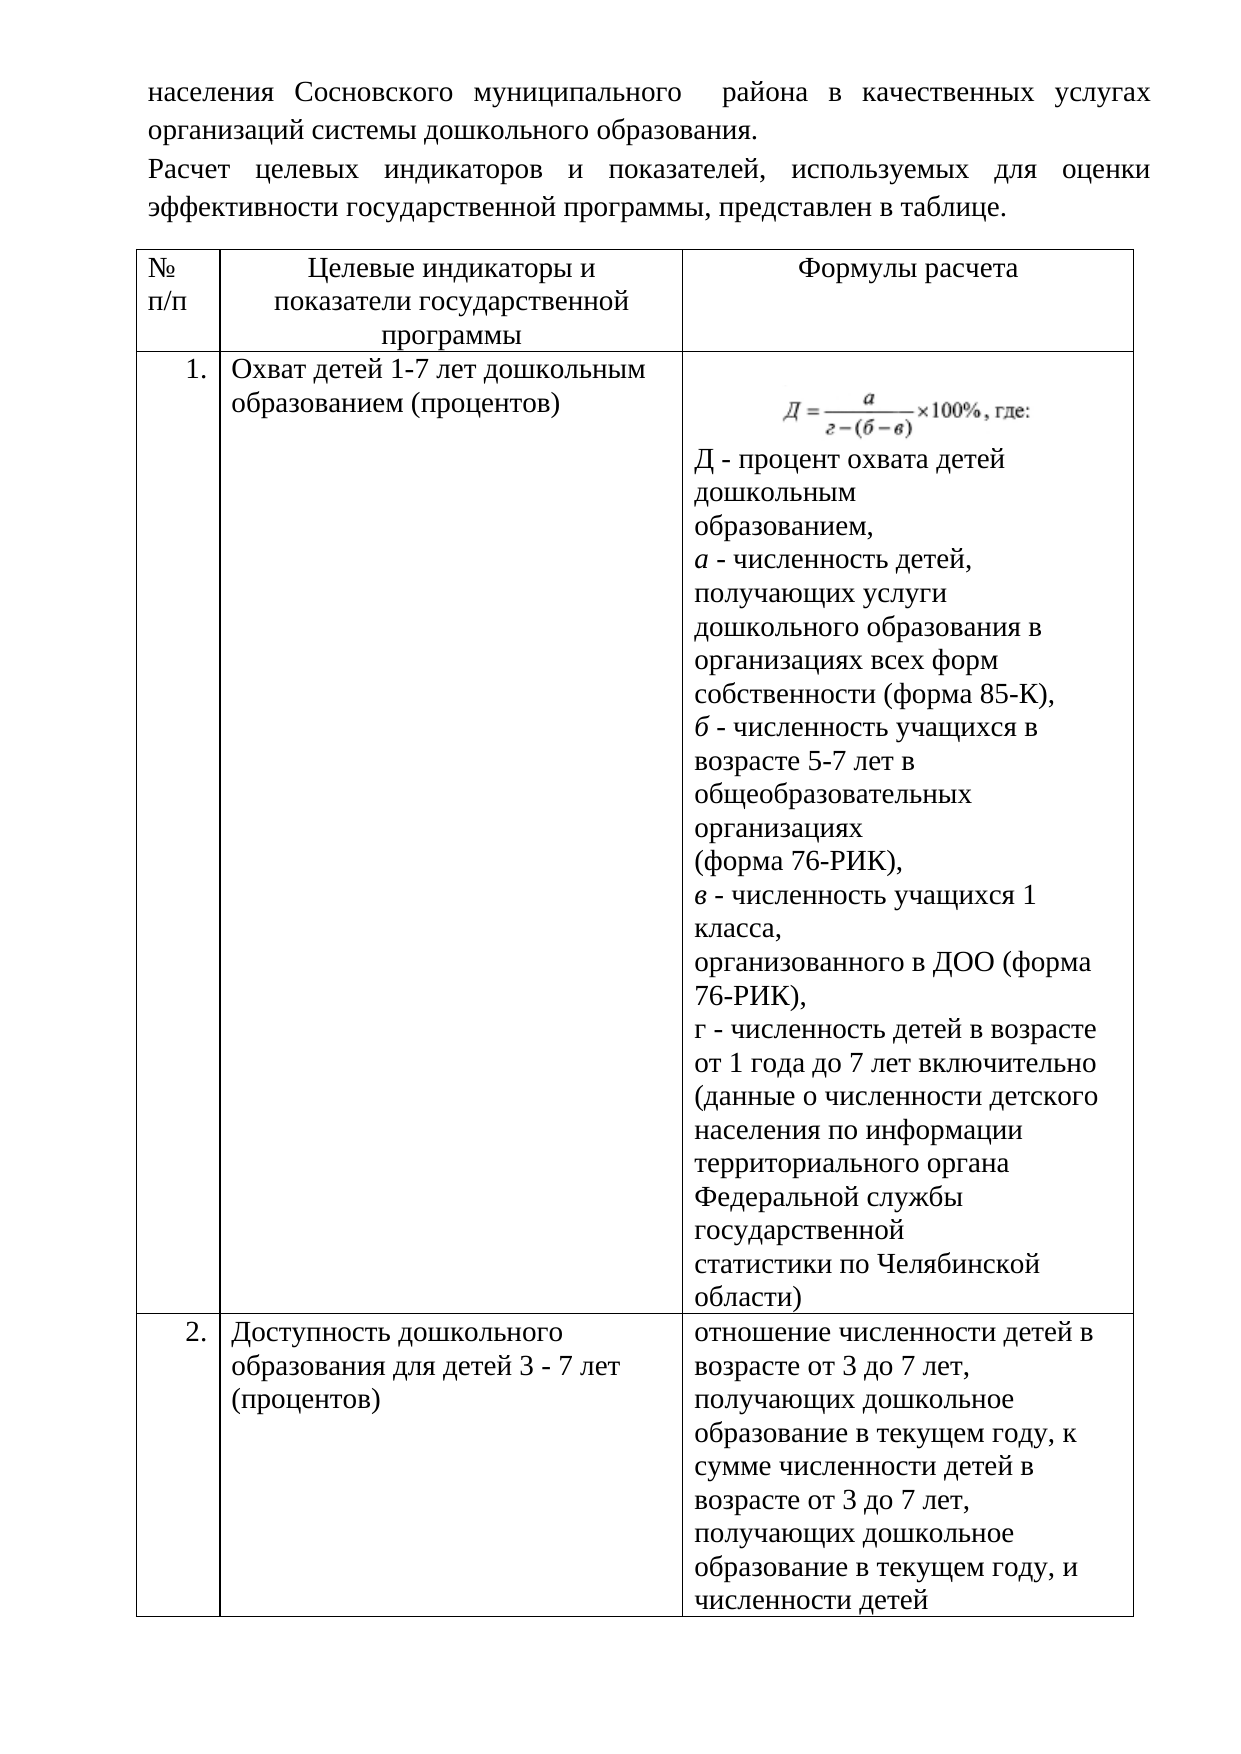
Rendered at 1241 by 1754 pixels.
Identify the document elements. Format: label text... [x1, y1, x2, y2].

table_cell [221, 1314, 682, 1616]
table_cell [137, 352, 219, 1313]
table_cell Д - процент охвата детей дошкольным образованием, а - численность детей, получающих услуги дошкольного образования в организациях всех форм собственности (форма 85-К), б - численность учащихся в возрасте 5-7 лет в общеобразовательных организациях (форма 76-РИК), в - численность учащихся 1 класса, организованного в ДОО (форма 76-РИК), г - численность детей в возрасте от 1 года до 7 лет включительно (данные о численности детского населения по информации территориального органа Федеральной службы государственной статистики по Челябинской области) [683, 352, 1133, 1313]
text Расчет целевых индикаторов и показателей, используемых для оценки эффективности государственной программы, представлен в таблице. [148, 151, 1152, 223]
table_cell [137, 1314, 219, 1616]
table_cell Охват детей 1-7 лет дошкольным образованием (процентов) [221, 352, 682, 1313]
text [148, 74, 1152, 146]
table_header Формулы расчета [683, 250, 1133, 351]
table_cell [683, 1314, 1133, 1616]
table_header Целевые индикаторы и показатели государственной программы [221, 250, 682, 351]
table_header № п/п [137, 250, 219, 351]
